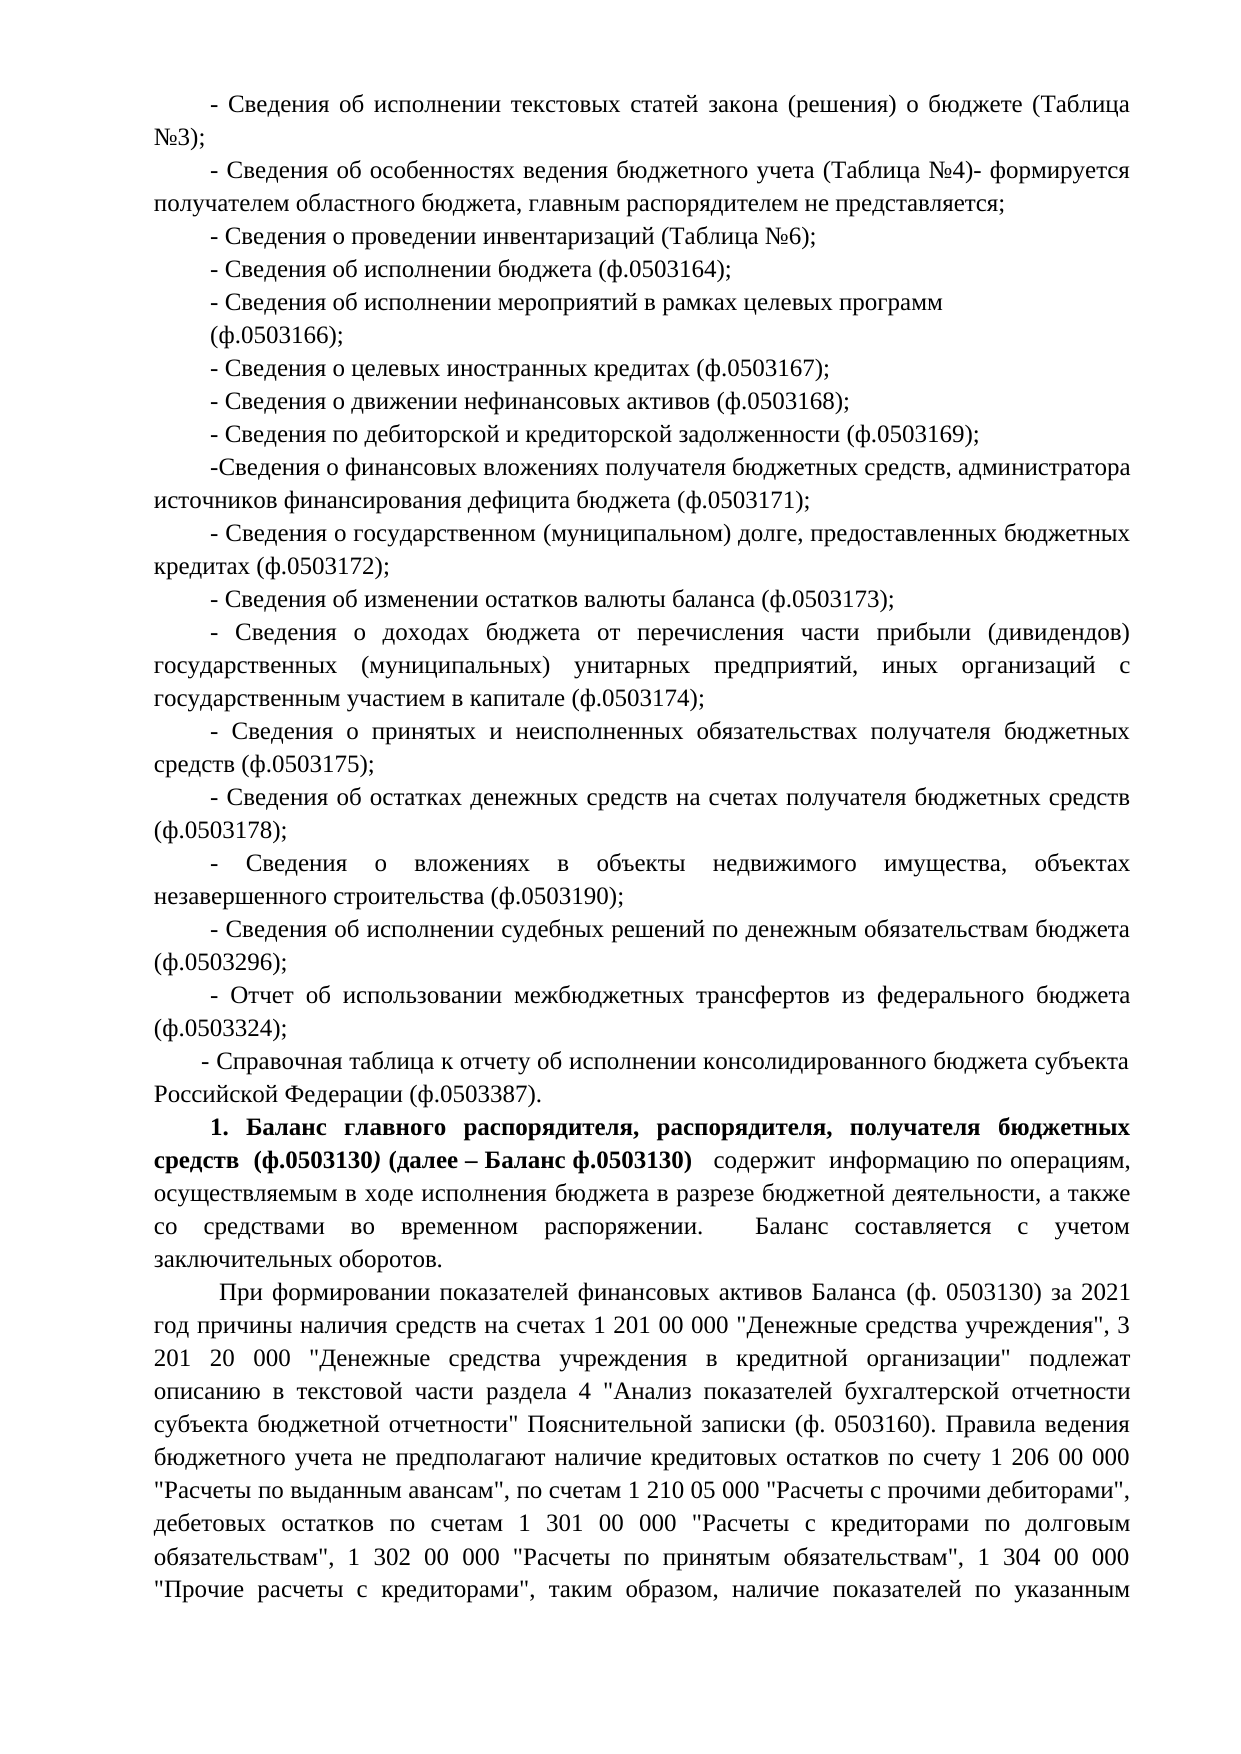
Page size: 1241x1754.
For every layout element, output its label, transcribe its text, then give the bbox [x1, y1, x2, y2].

text - Сведения об изменении остатков валюты баланса (ф.0503173); [154, 584, 1131, 613]
text - Сведения об особенностях ведения бюджетного учета (Таблица №4)- формируется получателем областного бюджета, главным распорядителем не представляется; [154, 155, 1131, 216]
text - Сведения о доходах бюджета от перечисления части прибыли (дивидендов) государственных (муниципальных) унитарных предприятий, иных организаций с государственным участием в капитале (ф.0503174); [154, 617, 1131, 712]
text - Сведения о целевых иностранных кредитах (ф.0503167); [154, 353, 1131, 382]
text - Сведения по дебиторской и кредиторской задолженности (ф.0503169); [154, 419, 1131, 448]
text (ф.0503166); [154, 320, 1131, 348]
text - Отчет об использовании межбюджетных трансфертов из федерального бюджета (ф.0503324); [154, 980, 1131, 1042]
text - Сведения о принятых и неисполненных обязательствах получателя бюджетных средств (ф.0503175); [154, 716, 1131, 778]
text - Сведения о движении нефинансовых активов (ф.0503168); [154, 386, 1131, 414]
text - Сведения об исполнении судебных решений по денежным обязательствам бюджета (ф.0503296); [154, 914, 1131, 976]
text - Сведения о государственном (муниципальном) долге, предоставленных бюджетных кредитах (ф.0503172); [154, 518, 1131, 580]
text -Сведения о финансовых вложениях получателя бюджетных средств, администратора источников финансирования дефицита бюджета (ф.0503171); [154, 452, 1131, 514]
text - Сведения об исполнении текстовых статей закона (решения) о бюджете (Таблица №3); [154, 89, 1131, 150]
text 1. Баланс главного распорядителя, распорядителя, получателя бюджетных средств (ф.0503130) (далее – Баланс ф.0503130) содержит информацию по операциям, осуществляемым в ходе исполнения бюджета в разрезе бюджетной деятельности, а также со средствами во временном распоряжении. Баланс составляется с учетом заключительных оборотов. [154, 1112, 1131, 1273]
text - Сведения о проведении инвентаризаций (Таблица №6); [154, 221, 1131, 249]
text - Сведения о вложениях в объекты недвижимого имущества, объектах незавершенного строительства (ф.0503190); [154, 848, 1131, 910]
text - Справочная таблица к отчету об исполнении консолидированного бюджета субъекта Российской Федерации (ф.0503387). [154, 1046, 1131, 1108]
text - Сведения об исполнении мероприятий в рамках целевых программ [154, 287, 1131, 316]
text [154, 1277, 1131, 1603]
text - Сведения об исполнении бюджета (ф.0503164); [154, 254, 1131, 282]
text - Сведения об остатках денежных средств на счетах получателя бюджетных средств (ф.0503178); [154, 782, 1131, 844]
